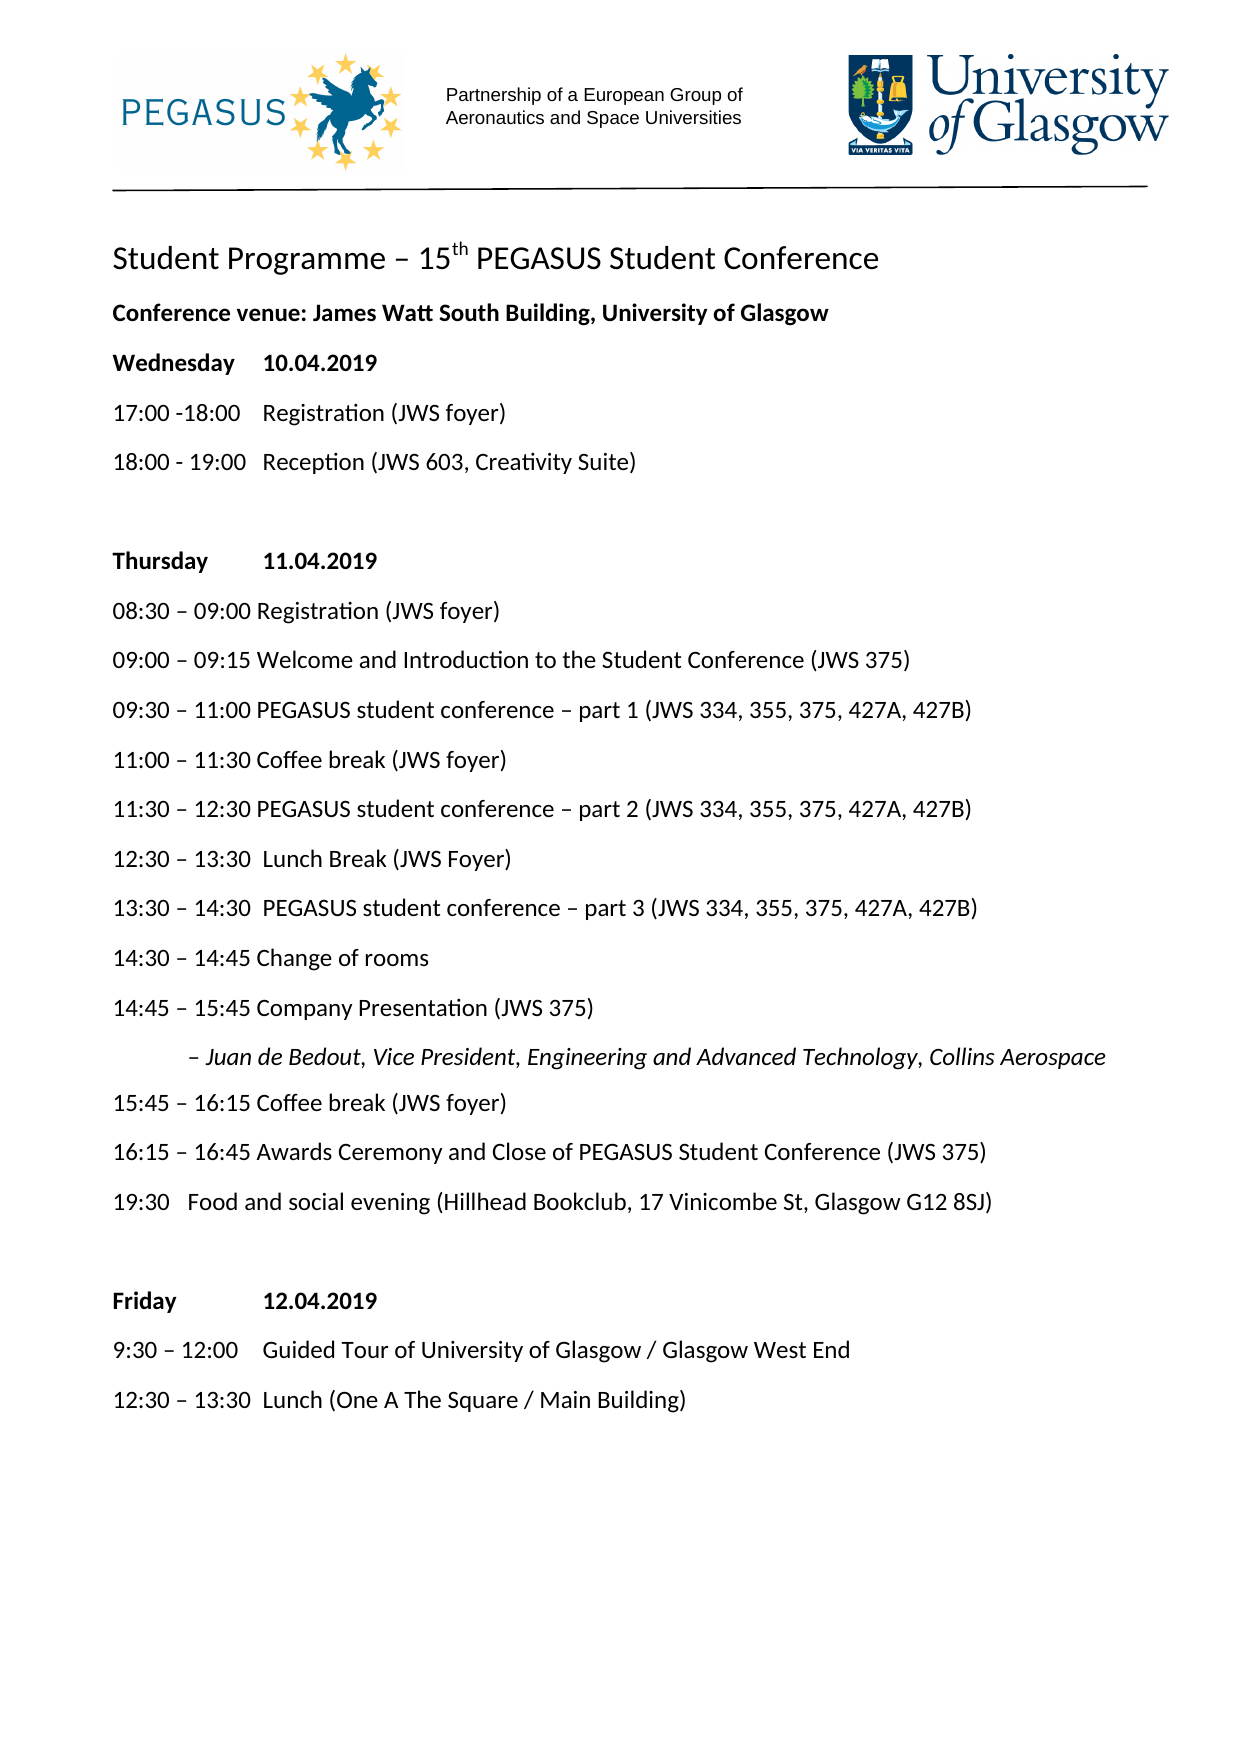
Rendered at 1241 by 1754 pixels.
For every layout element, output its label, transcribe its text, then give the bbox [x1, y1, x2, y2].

text 9:30 – 12:00 Guided Tour of University of Glasgow / Glasgow West End [112, 1335, 1128, 1365]
text Wednesday 10.04.2019 [112, 347, 1128, 378]
text 11:30 – 12:30 PEGASUS student conference – part 2 (JWS 334, 355, 375, 427A, 427B) [112, 793, 1128, 824]
text 13:30 – 14:30 PEGASUS student conference – part 3 (JWS 334, 355, 375, 427A, 427B) [112, 893, 1128, 923]
text Friday 12.04.2019 [112, 1285, 1128, 1316]
text Thursday 11.04.2019 [112, 546, 1128, 576]
text 11:00 – 11:30 Coffee break (JWS foyer) [112, 744, 1128, 774]
text 14:45 – 15:45 Company Presentation (JWS 375) [112, 992, 1128, 1022]
text Student Programme – 15th PEGASUS Student Conference [112, 237, 1128, 278]
text 17:00 -18:00 Registration (JWS foyer) [112, 397, 1128, 427]
text 12:30 – 13:30 Lunch Break (JWS Foyer) [112, 843, 1128, 873]
text 14:30 – 14:45 Change of rooms [112, 942, 1128, 973]
text 16:15 – 16:45 Awards Ceremony and Close of PEGASUS Student Conference (JWS 375) [112, 1136, 1128, 1167]
text 15:45 – 16:15 Coffee break (JWS foyer) [112, 1087, 1128, 1117]
text 09:30 – 11:00 PEGASUS student conference – part 1 (JWS 334, 355, 375, 427A, 427B) [112, 694, 1128, 725]
picture [117, 49, 405, 174]
text 09:00 – 09:15 Welcome and Introduction to the Student Conference (JWS 375) [112, 645, 1128, 675]
text 12:30 – 13:30 Lunch (One A The Square / Main Building) [112, 1384, 1128, 1415]
text 08:30 – 09:00 Registration (JWS foyer) [112, 595, 1128, 626]
text 19:30 Food and social evening (Hillhead Bookclub, 17 Vinicombe St, Glasgow G12 8SJ) [112, 1186, 1128, 1216]
text – Juan de Bedout, Vice President, Engineering and Advanced Technology, Collins Aerospace [112, 1041, 1128, 1072]
text 18:00 - 19:00 Reception (JWS 603, Creativity Suite) [112, 446, 1128, 477]
text Conference venue: James Watt South Building, University of Glasgow [112, 298, 1128, 328]
picture [848, 54, 1169, 155]
